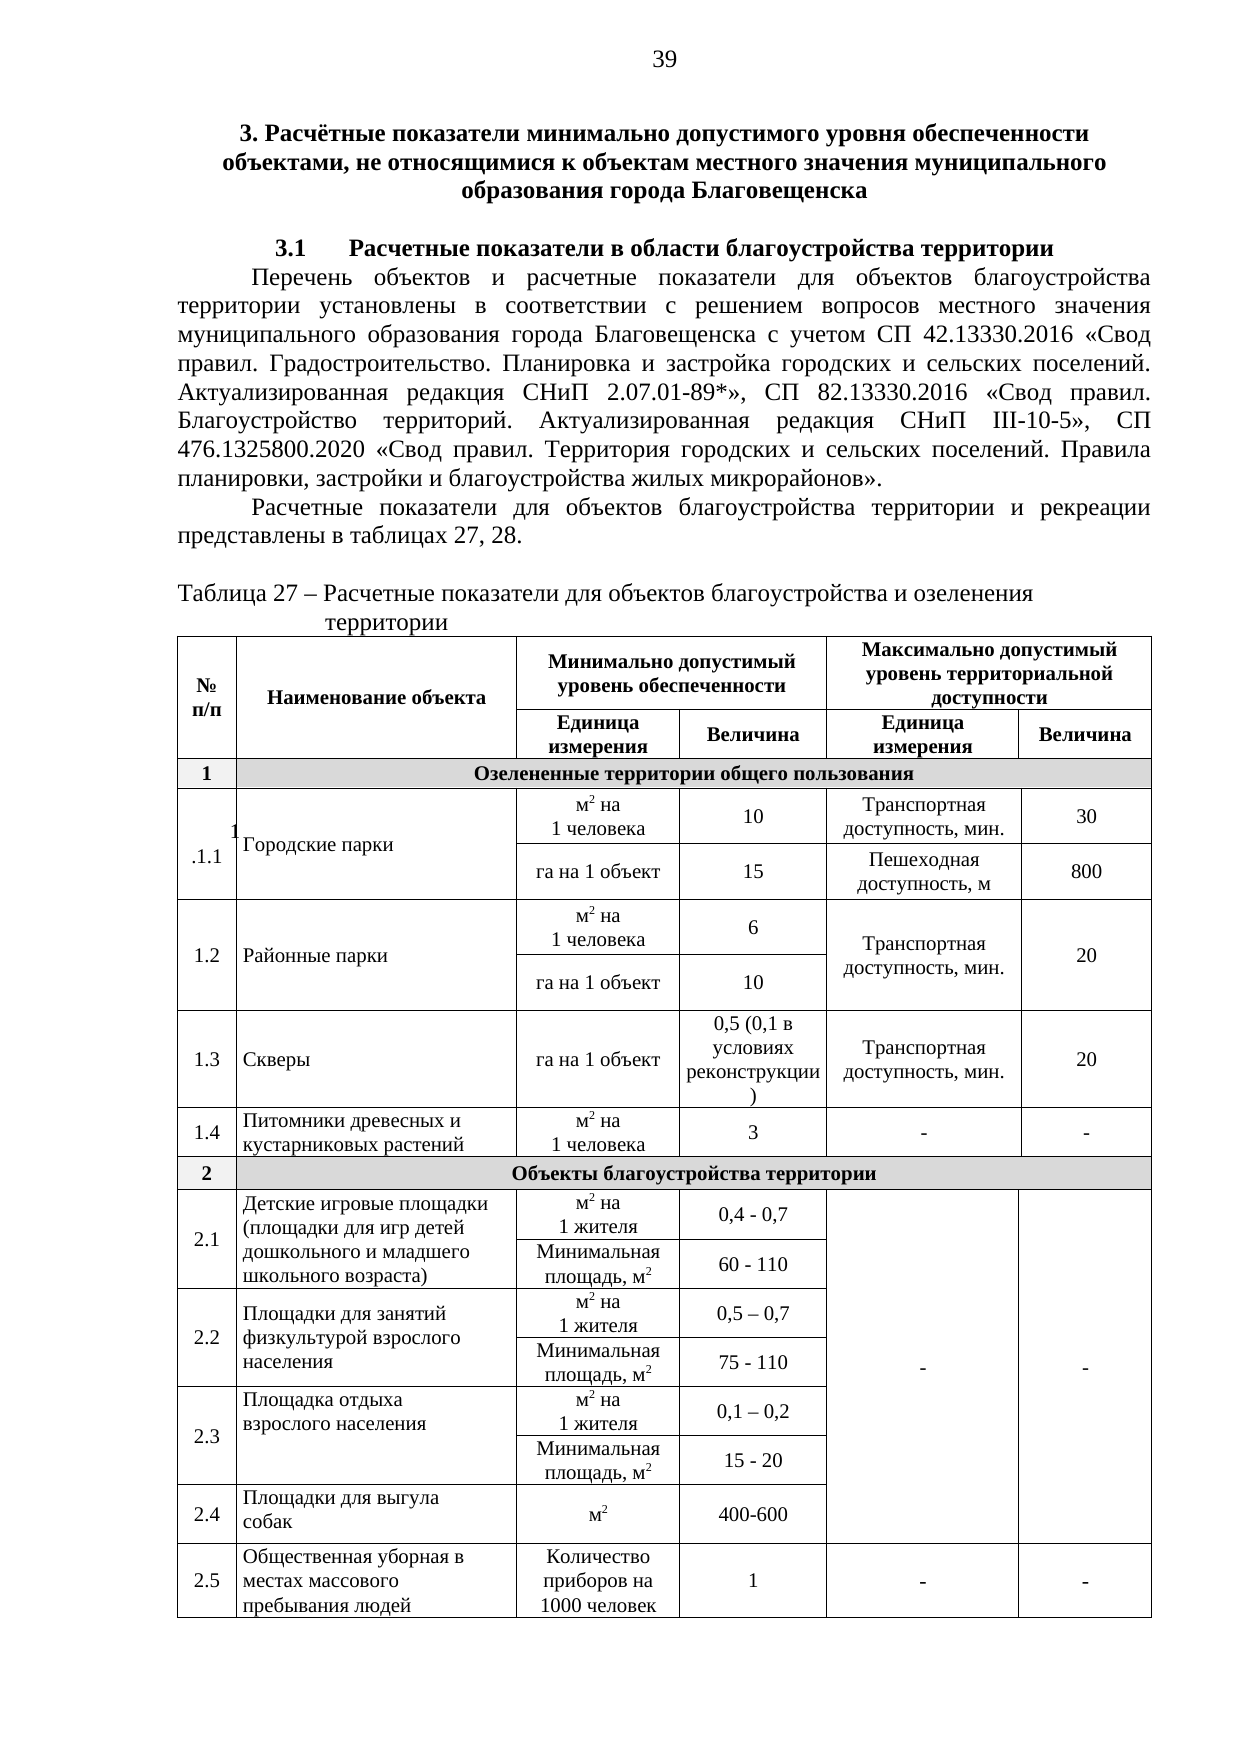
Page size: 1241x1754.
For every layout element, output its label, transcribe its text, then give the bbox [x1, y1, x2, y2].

text 3. Расчётные показатели минимально допустимого уровня обеспеченности [177, 118, 1152, 147]
table_cell 30 [1022, 789, 1151, 843]
table_cell - [1022, 1108, 1151, 1156]
table_cell Минимальная площадь, м2 [517, 1240, 679, 1288]
table_cell 1 [178, 759, 236, 787]
table_cell 1 [680, 1544, 826, 1617]
table_cell Площадки для занятий физкультурой взрослого населения [237, 1289, 516, 1386]
table_cell 3 [680, 1108, 826, 1156]
table_cell Городские парки [237, 789, 516, 898]
table_cell 10 [680, 789, 826, 843]
table_cell м2 на 1 жителя [517, 1289, 679, 1337]
table_cell Районные парки [237, 900, 516, 1009]
table_cell м2 на 1 человека [517, 900, 679, 954]
table_cell 6 [680, 900, 826, 954]
table_cell 1.3 [178, 1011, 236, 1107]
table_cell м2 на 1 человека [517, 1108, 679, 1156]
table_cell Величина [1019, 710, 1151, 758]
table_cell Скверы [237, 1011, 516, 1107]
table_cell Минимальная площадь, м2 [517, 1338, 679, 1386]
table_cell Пешеходная доступность, м [827, 844, 1021, 898]
table_cell Транспортная доступность, мин. [827, 789, 1021, 843]
table_header Минимально допустимый уровень обеспеченности [517, 637, 826, 709]
table_cell Транспортная доступность, мин. [827, 900, 1021, 1009]
text объектами, не относящимися к объектам местного значения муниципального [177, 147, 1152, 176]
table_cell 1.4 [178, 1108, 236, 1156]
table_cell Единица измерения [517, 710, 679, 758]
table_cell 2.1 [178, 1190, 236, 1288]
table_cell Минимальная площадь, м2 [517, 1436, 679, 1484]
table_cell 800 [1022, 844, 1151, 898]
text Перечень объектов и расчетные показатели для объектов благоустройства территории установлены в соответствии с решением вопросов местного значения муниципального образования города Благовещенска с учетом СП 42.13330.2016 «Свод правил. Градостроительство. Планировка и застройка городских и сельских поселений. Актуализированная редакция СНиП 2.07.01-89*», СП 82.13330.2016 «Свод правил. Благоустройство территорий. Актуализированная редакция СНиП III-10-5», СП 476.1325800.2020 «Свод правил. Территория городских и сельских поселений. Правила планировки, застройки и благоустройства жилых микрорайонов». [177, 262, 1152, 492]
table_cell Озелененные территории общего пользования [237, 759, 1151, 787]
table_cell - [827, 1108, 1021, 1156]
table_cell Общественная уборная в местах массового пребывания людей [237, 1544, 516, 1617]
table_cell 0,5 (0,1 в условиях реконструкции) [680, 1011, 826, 1107]
table_cell 75 - 110 [680, 1338, 826, 1386]
table_cell Количество приборов на 1000 человек [517, 1544, 679, 1617]
table_cell 400-600 [680, 1485, 826, 1543]
table_cell 2.5 [178, 1544, 236, 1617]
table_cell - [1019, 1544, 1151, 1617]
table_cell 2.3 [178, 1387, 236, 1484]
table_cell Площадки для выгула собак [237, 1485, 516, 1543]
table_cell 2.2 [178, 1289, 236, 1386]
table_cell Питомники древесных и кустарниковых растений [237, 1108, 516, 1156]
table_header Максимально допустимый уровень территориальной доступности [827, 637, 1151, 709]
table_cell Площадка отдыха взрослого населения [237, 1387, 516, 1484]
table_cell Объекты благоустройства территории [237, 1157, 1151, 1189]
table_cell 20 [1022, 900, 1151, 1009]
table_cell Детские игровые площадки (площадки для игр детей дошкольного и младшего школьного возраста) [237, 1190, 516, 1288]
table_cell м2 на 1 жителя [517, 1190, 679, 1238]
table_cell Величина [680, 710, 826, 758]
table_cell 15 - 20 [680, 1436, 826, 1484]
table_cell м2 [517, 1485, 679, 1543]
text 3.1 Расчетные показатели в области благоустройства территории [177, 233, 1152, 262]
table_cell - [1019, 1190, 1151, 1543]
table_cell Транспортная доступность, мин. [827, 1011, 1021, 1107]
table_cell 0,4 - 0,7 [680, 1190, 826, 1238]
table_cell га на 1 объект [517, 955, 679, 1009]
table_cell - [827, 1190, 1018, 1543]
table_cell 1.1.1 [178, 789, 236, 898]
table_header № п/п [178, 637, 236, 758]
table_cell м2 на 1 человека [517, 789, 679, 843]
table_header Наименование объекта [237, 637, 516, 758]
table_cell 2 [178, 1157, 236, 1189]
table_cell 0,5 – 0,7 [680, 1289, 826, 1337]
table_cell 15 [680, 844, 826, 898]
table_cell - [827, 1544, 1018, 1617]
table_cell 60 - 110 [680, 1240, 826, 1288]
table_cell м2 на 1 жителя [517, 1387, 679, 1435]
table_cell 2.4 [178, 1485, 236, 1543]
table_cell га на 1 объект [517, 844, 679, 898]
table_cell Единица измерения [827, 710, 1018, 758]
table_cell 0,1 – 0,2 [680, 1387, 826, 1435]
text образования города Благовещенска [177, 176, 1152, 204]
table_cell 20 [1022, 1011, 1151, 1107]
text Расчетные показатели для объектов благоустройства территории и рекреации представлены в таблицах 27, 28. [177, 492, 1152, 549]
table_cell 10 [680, 955, 826, 1009]
table_cell га на 1 объект [517, 1011, 679, 1107]
table_cell 1.2 [178, 900, 236, 1009]
text Таблица 27 – Расчетные показатели для объектов благоустройства и озеленения территории [177, 578, 1152, 636]
